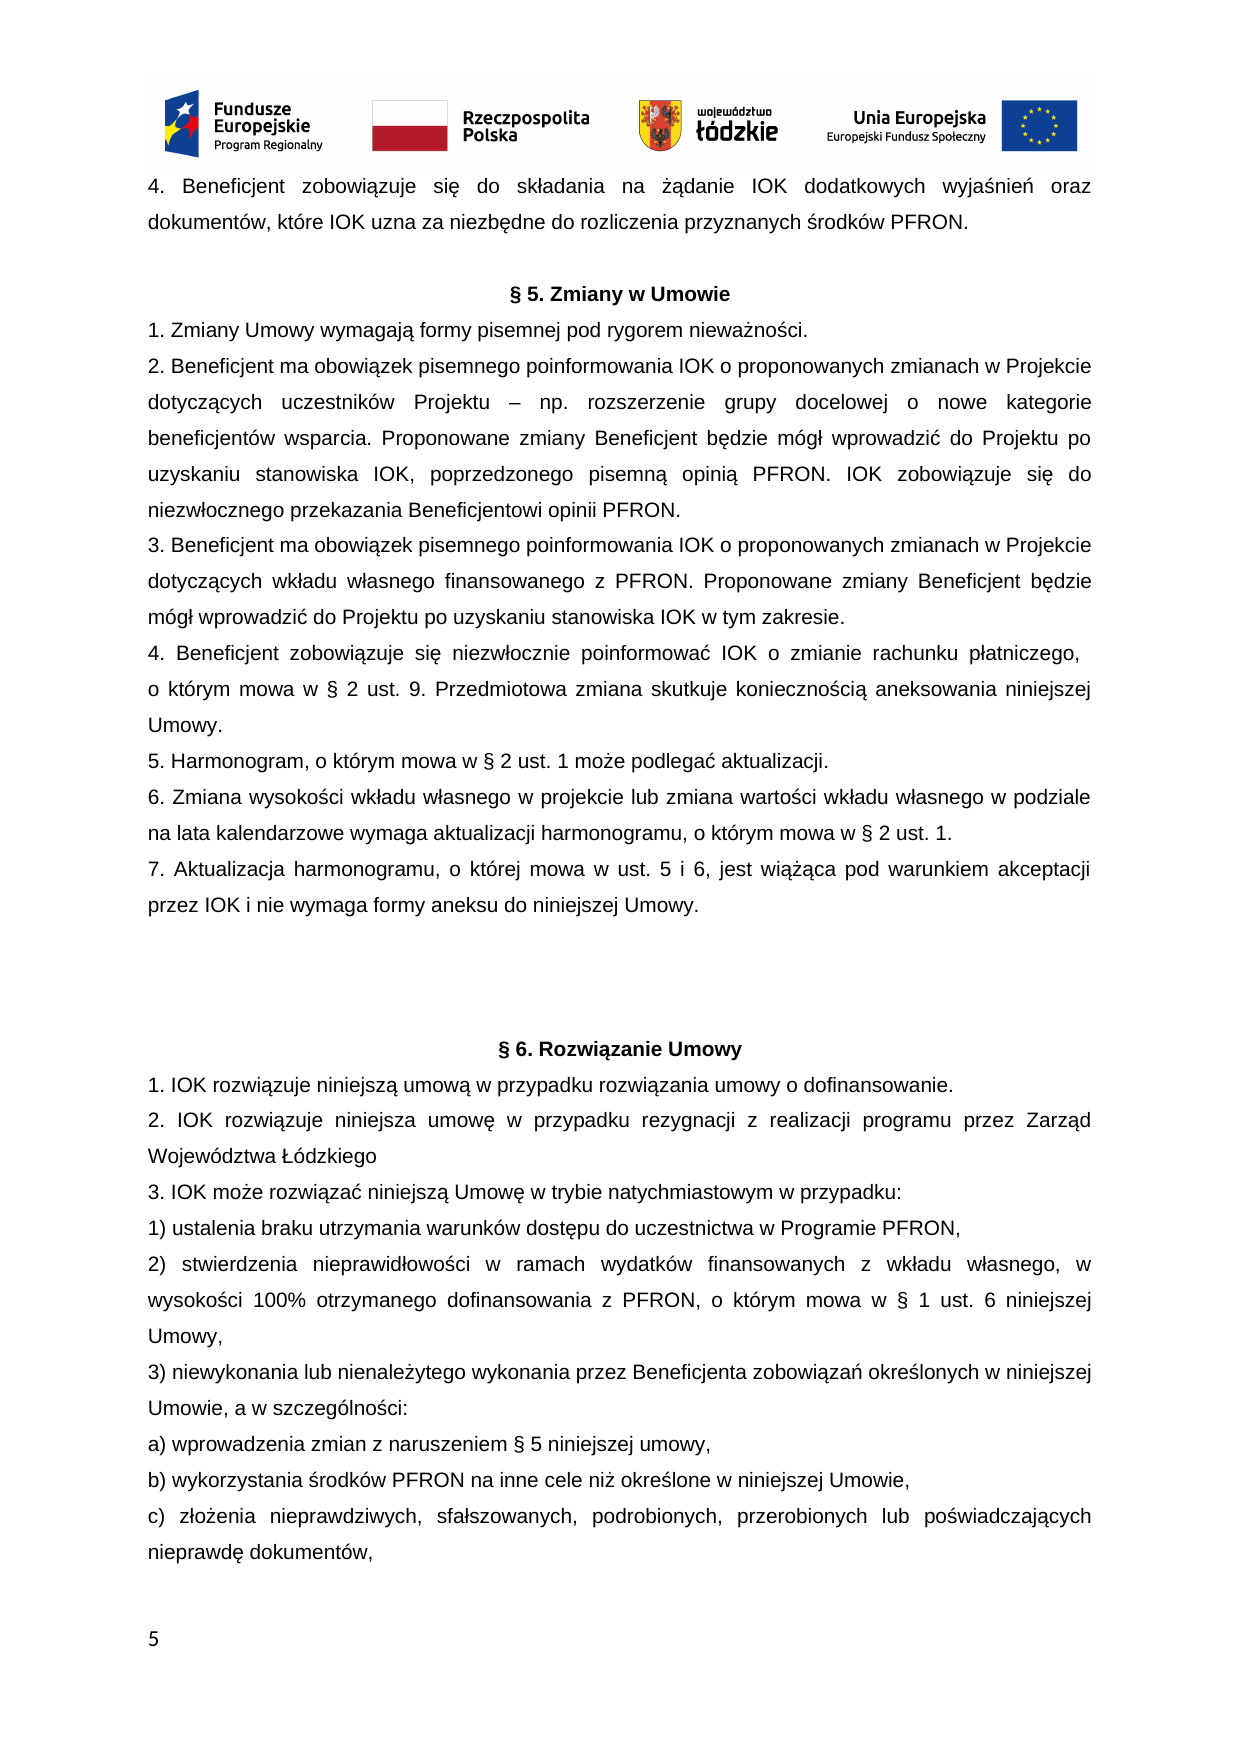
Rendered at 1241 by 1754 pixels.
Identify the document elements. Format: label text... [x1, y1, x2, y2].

text 3. IOK może rozwiązać niniejszą Umowę w trybie natychmiastowym w przypadku: [148, 1180, 1093, 1204]
text 3. Beneficjent ma obowiązek pisemnego poinformowania IOK o proponowanych zmianach w Projekcie dotyczących wkładu własnego finansowanego z PFRON. Proponowane zmiany Beneficjent będzie mógł wprowadzić do Projektu po uzyskaniu stanowiska IOK w tym zakresie. [148, 533, 1093, 629]
text 4. Beneficjent zobowiązuje się do składania na żądanie IOK dodatkowych wyjaśnień oraz dokumentów, które IOK uzna za niezbędne do rozliczenia przyznanych środków PFRON. [148, 174, 1093, 234]
text 1. IOK rozwiązuje niniejszą umową w przypadku rozwiązania umowy o dofinansowanie. [148, 1072, 1093, 1096]
text 5. Harmonogram, o którym mowa w § 2 ust. 1 może podlegać aktualizacji. [148, 749, 1093, 773]
text a) wprowadzenia zmian z naruszeniem § 5 niniejszej umowy, [148, 1432, 1093, 1456]
text 7. Aktualizacja harmonogramu, o której mowa w ust. 5 i 6, jest wiążąca pod warunkiem akceptacji przez IOK i nie wymaga formy aneksu do niniejszej Umowy. [148, 857, 1093, 917]
text § 6. Rozwiązanie Umowy [148, 1036, 1093, 1060]
text b) wykorzystania środków PFRON na inne cele niż określone w niniejszej Umowie, [148, 1468, 1093, 1492]
picture [147, 73, 1093, 174]
text 1) ustalenia braku utrzymania warunków dostępu do uczestnictwa w Programie PFRON, [148, 1216, 1093, 1240]
text 2) stwierdzenia nieprawidłowości w ramach wydatków finansowanych z wkładu własnego, w wysokości 100% otrzymanego dofinansowania z PFRON, o którym mowa w § 1 ust. 6 niniejszej Umowy, [148, 1252, 1093, 1348]
text 2. Beneficjent ma obowiązek pisemnego poinformowania IOK o proponowanych zmianach w Projekcie dotyczących uczestników Projektu – np. rozszerzenie grupy docelowej o nowe kategorie beneficjentów wsparcia. Proponowane zmiany Beneficjent będzie mógł wprowadzić do Projektu po uzyskaniu stanowiska IOK, poprzedzonego pisemną opinią PFRON. IOK zobowiązuje się do niezwłocznego przekazania Beneficjentowi opinii PFRON. [148, 354, 1093, 521]
text c) złożenia nieprawdziwych, sfałszowanych, podrobionych, przerobionych lub poświadczających nieprawdę dokumentów, [148, 1504, 1093, 1563]
text 6. Zmiana wysokości wkładu własnego w projekcie lub zmiana wartości wkładu własnego w podziale na lata kalendarzowe wymaga aktualizacji harmonogramu, o którym mowa w § 2 ust. 1. [148, 785, 1093, 845]
text 3) niewykonania lub nienależytego wykonania przez Beneficjenta zobowiązań określonych w niniejszej Umowie, a w szczególności: [148, 1360, 1093, 1420]
text 4. Beneficjent zobowiązuje się niezwłocznie poinformować IOK o zmianie rachunku płatniczego, o którym mowa w § 2 ust. 9. Przedmiotowa zmiana skutkuje koniecznością aneksowania niniejszej Umowy. [148, 641, 1093, 737]
text 2. IOK rozwiązuje niniejsza umowę w przypadku rezygnacji z realizacji programu przez Zarząd Województwa Łódzkiego [148, 1108, 1093, 1168]
text § 5. Zmiany w Umowie [148, 282, 1093, 306]
text 1. Zmiany Umowy wymagają formy pisemnej pod rygorem nieważności. [148, 318, 1093, 342]
